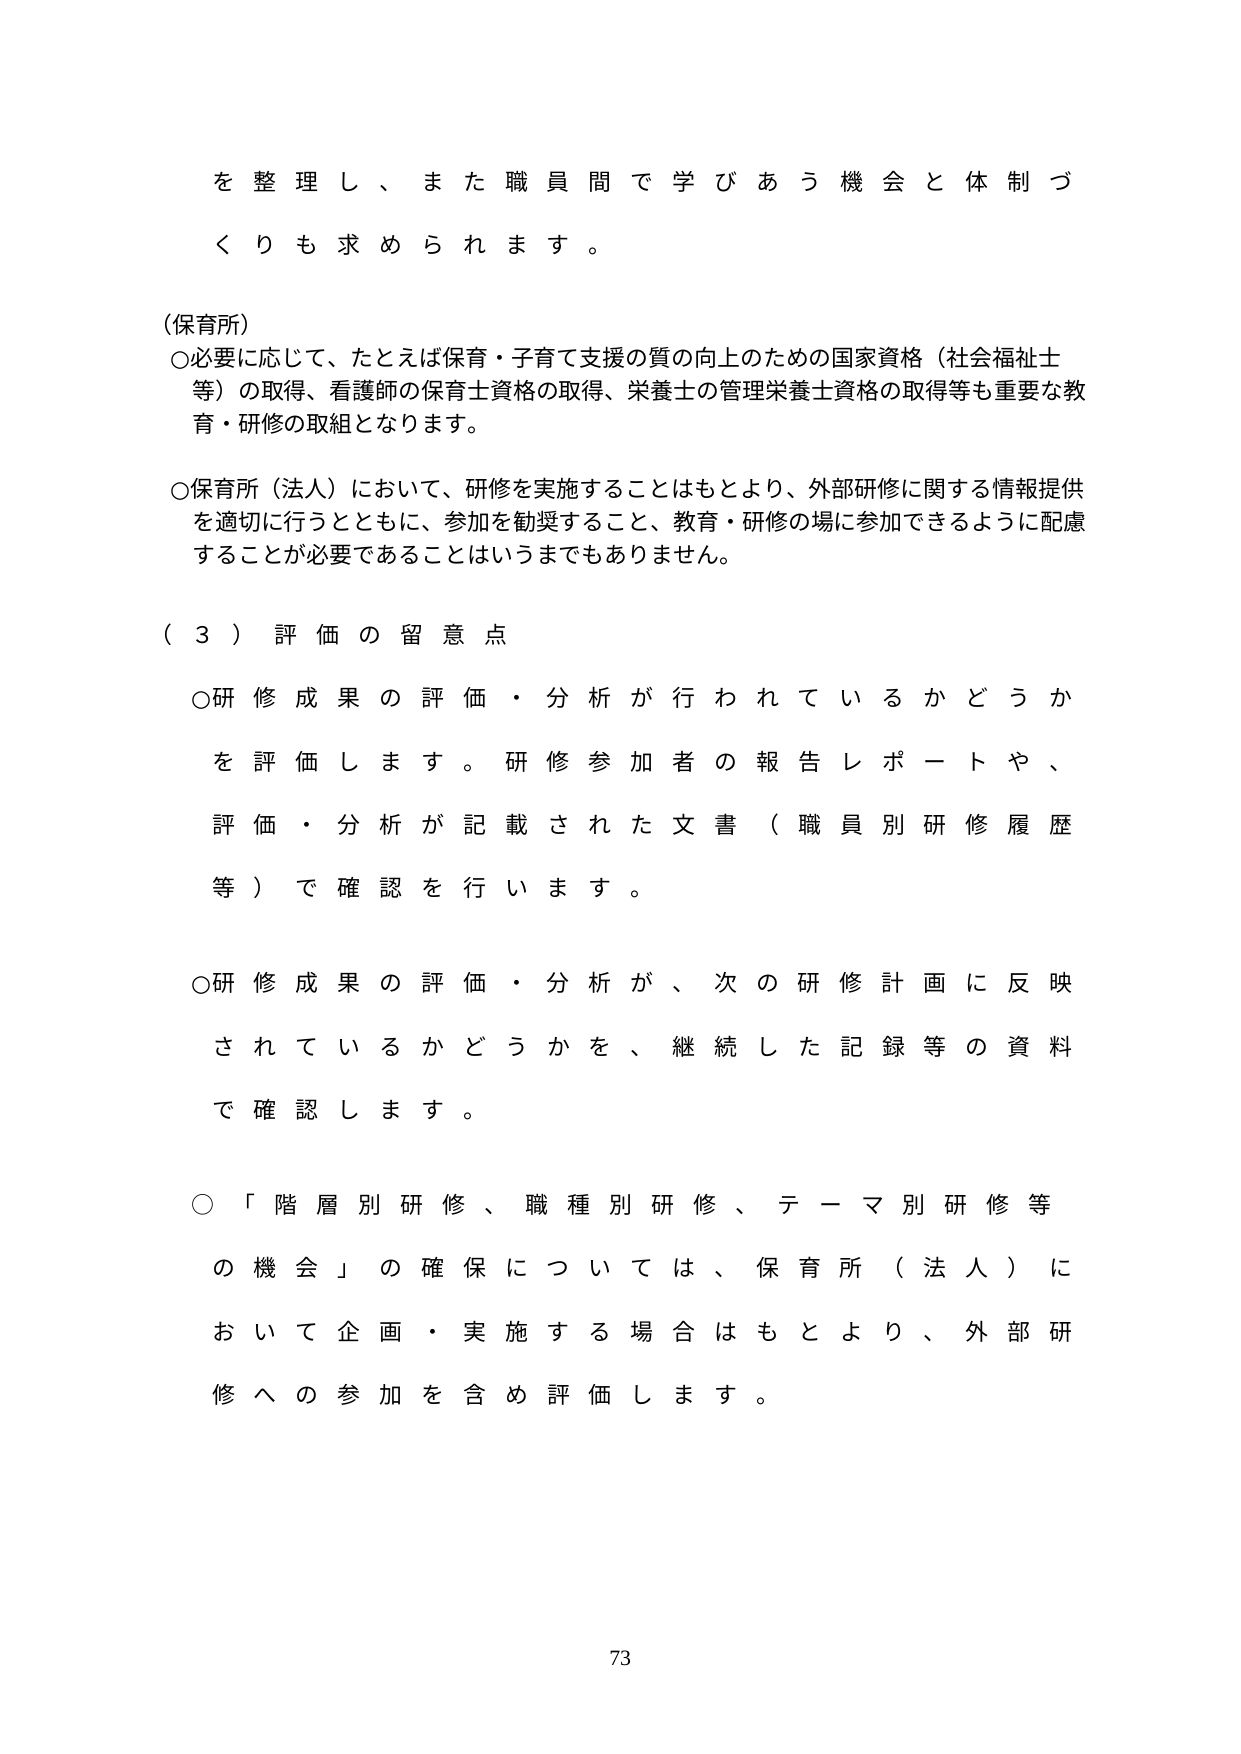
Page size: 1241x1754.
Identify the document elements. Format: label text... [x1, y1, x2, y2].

text ○保育所（法人）において、研修を実施することはもとより、外部研修に関する情報提供を適切に行うとともに、参加を勧奨すること、教育・研修の場に参加できるように配慮することが必要であることはいうまでもありません。 [170, 471, 1091, 571]
text （保育所） [149, 307, 1091, 340]
text （３）評価の留意点 [149, 602, 1091, 665]
text ○「階層別研修、職種別研修、テーマ別研修等の機会」の確保については、保育所（法人）において企画・実施する場合はもとより、外部研修への参加を含め評価します。 [149, 1172, 1091, 1425]
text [170, 149, 1091, 275]
text ○研修成果の評価・分析が行われているかどうかを評価します。研修参加者の報告レポートや、評価・分析が記載された文書（職員別研修履歴等）で確認を行います。 [170, 665, 1091, 918]
text ○必要に応じて、たとえば保育・子育て支援の質の向上のための国家資格（社会福祉士等）の取得、看護師の保育士資格の取得、栄養士の管理栄養士資格の取得等も重要な教育・研修の取組となります。 [170, 340, 1091, 439]
text ○研修成果の評価・分析が、次の研修計画に反映されているかどうかを、継続した記録等の資料で確認します。 [170, 950, 1091, 1140]
